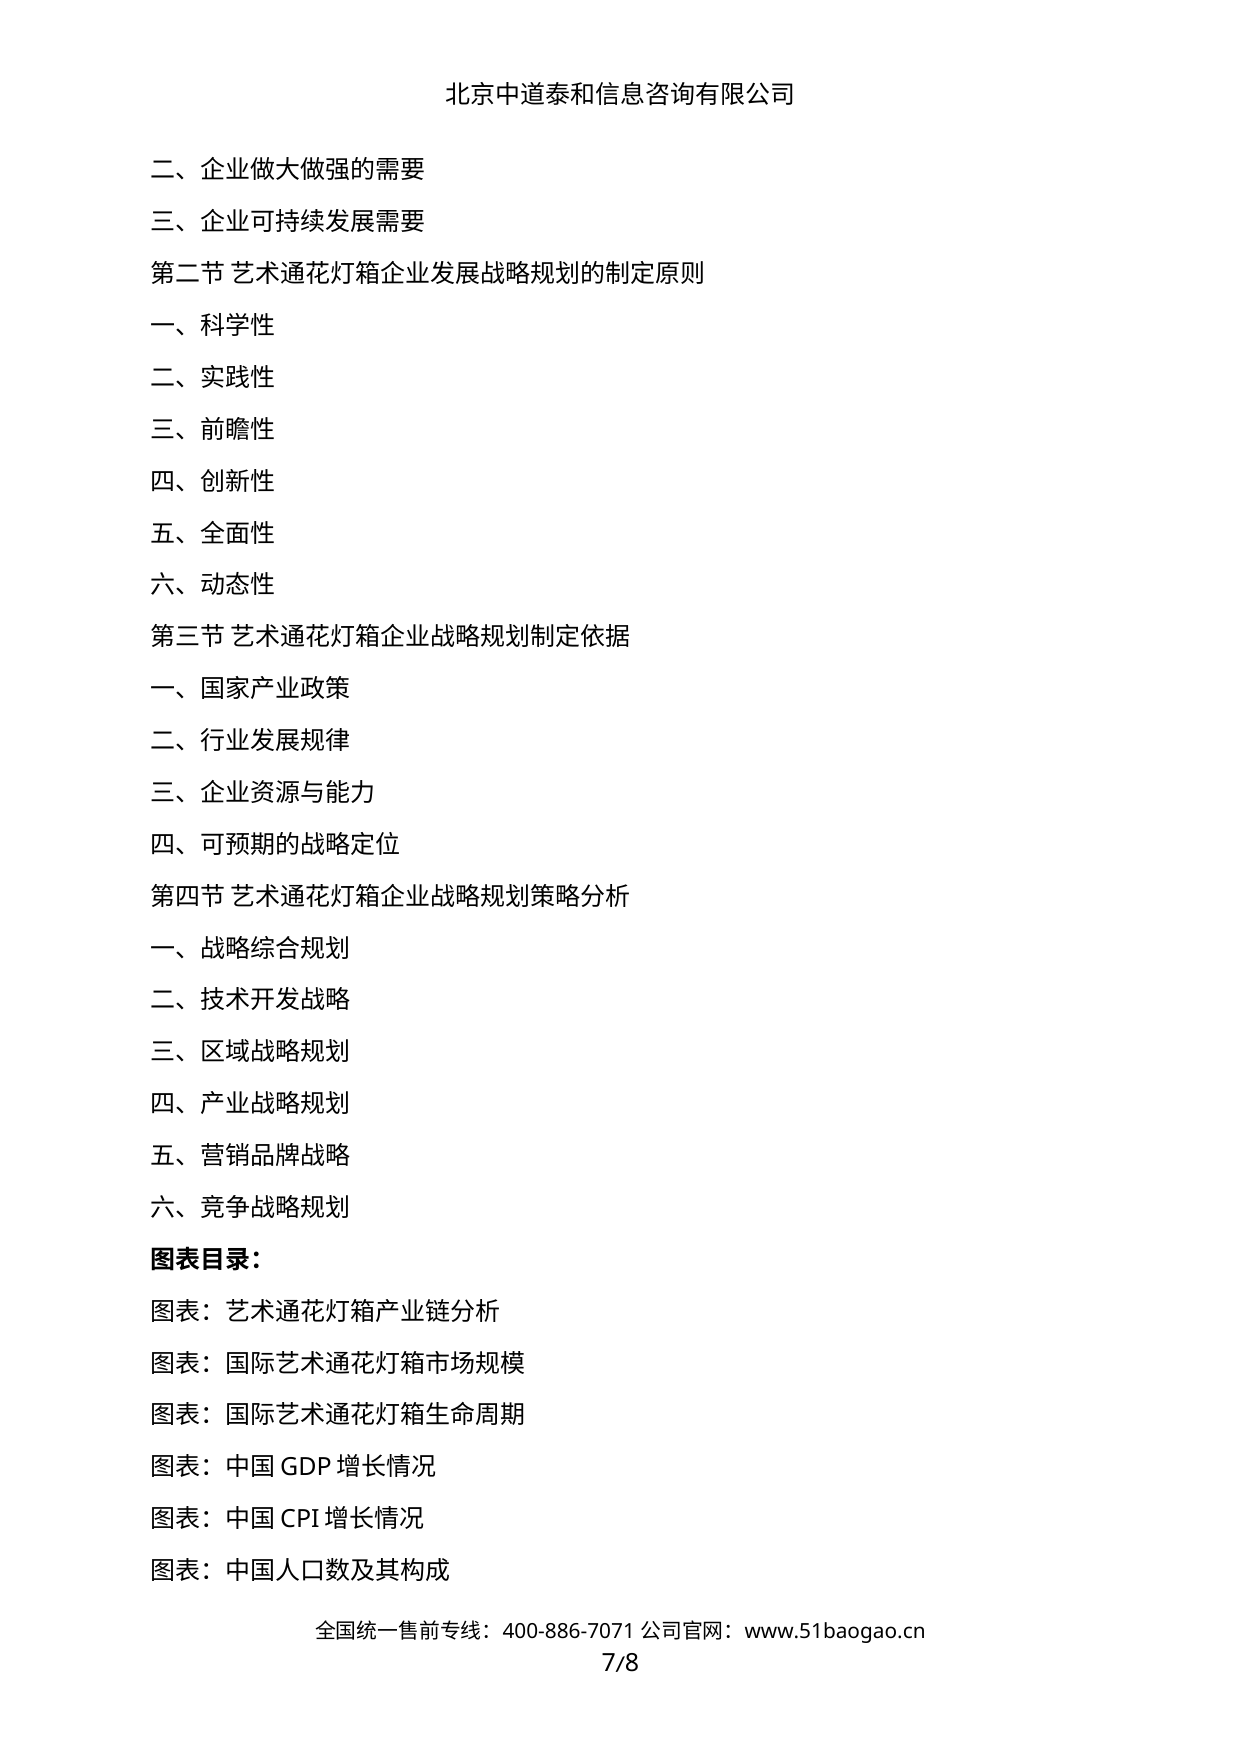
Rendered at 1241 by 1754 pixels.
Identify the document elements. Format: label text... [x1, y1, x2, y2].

text 第二节 艺术通花灯箱企业发展战略规划的制定原则 [150, 254, 1090, 290]
text 图表：中国GDP增长情况 [150, 1447, 1090, 1483]
text 三、企业可持续发展需要 [150, 202, 1090, 238]
text 图表：国际艺术通花灯箱市场规模 [150, 1343, 1090, 1379]
text 四、产业战略规划 [150, 1084, 1090, 1120]
text 三、前瞻性 [150, 409, 1090, 446]
text 二、企业做大做强的需要 [150, 150, 1090, 186]
text 一、战略综合规划 [150, 928, 1090, 964]
text 五、全面性 [150, 513, 1090, 549]
text 一、国家产业政策 [150, 669, 1090, 705]
text 六、竞争战略规划 [150, 1187, 1090, 1224]
text 五、营销品牌战略 [150, 1136, 1090, 1172]
text 第三节 艺术通花灯箱企业战略规划制定依据 [150, 617, 1090, 653]
text 二、实践性 [150, 357, 1090, 394]
text 二、行业发展规律 [150, 721, 1090, 757]
text 四、可预期的战略定位 [150, 824, 1090, 861]
text 六、动态性 [150, 565, 1090, 601]
text 一、科学性 [150, 306, 1090, 342]
text 图表目录： [150, 1239, 1090, 1276]
text 第四节 艺术通花灯箱企业战略规划策略分析 [150, 876, 1090, 912]
text 二、技术开发战略 [150, 980, 1090, 1016]
text 三、企业资源与能力 [150, 772, 1090, 809]
text 三、区域战略规划 [150, 1032, 1090, 1068]
text 图表：中国人口数及其构成 [150, 1551, 1090, 1587]
text 四、创新性 [150, 461, 1090, 497]
text 图表：国际艺术通花灯箱生命周期 [150, 1395, 1090, 1431]
text 图表：中国CPI增长情况 [150, 1499, 1090, 1535]
text 图表：艺术通花灯箱产业链分析 [150, 1291, 1090, 1327]
